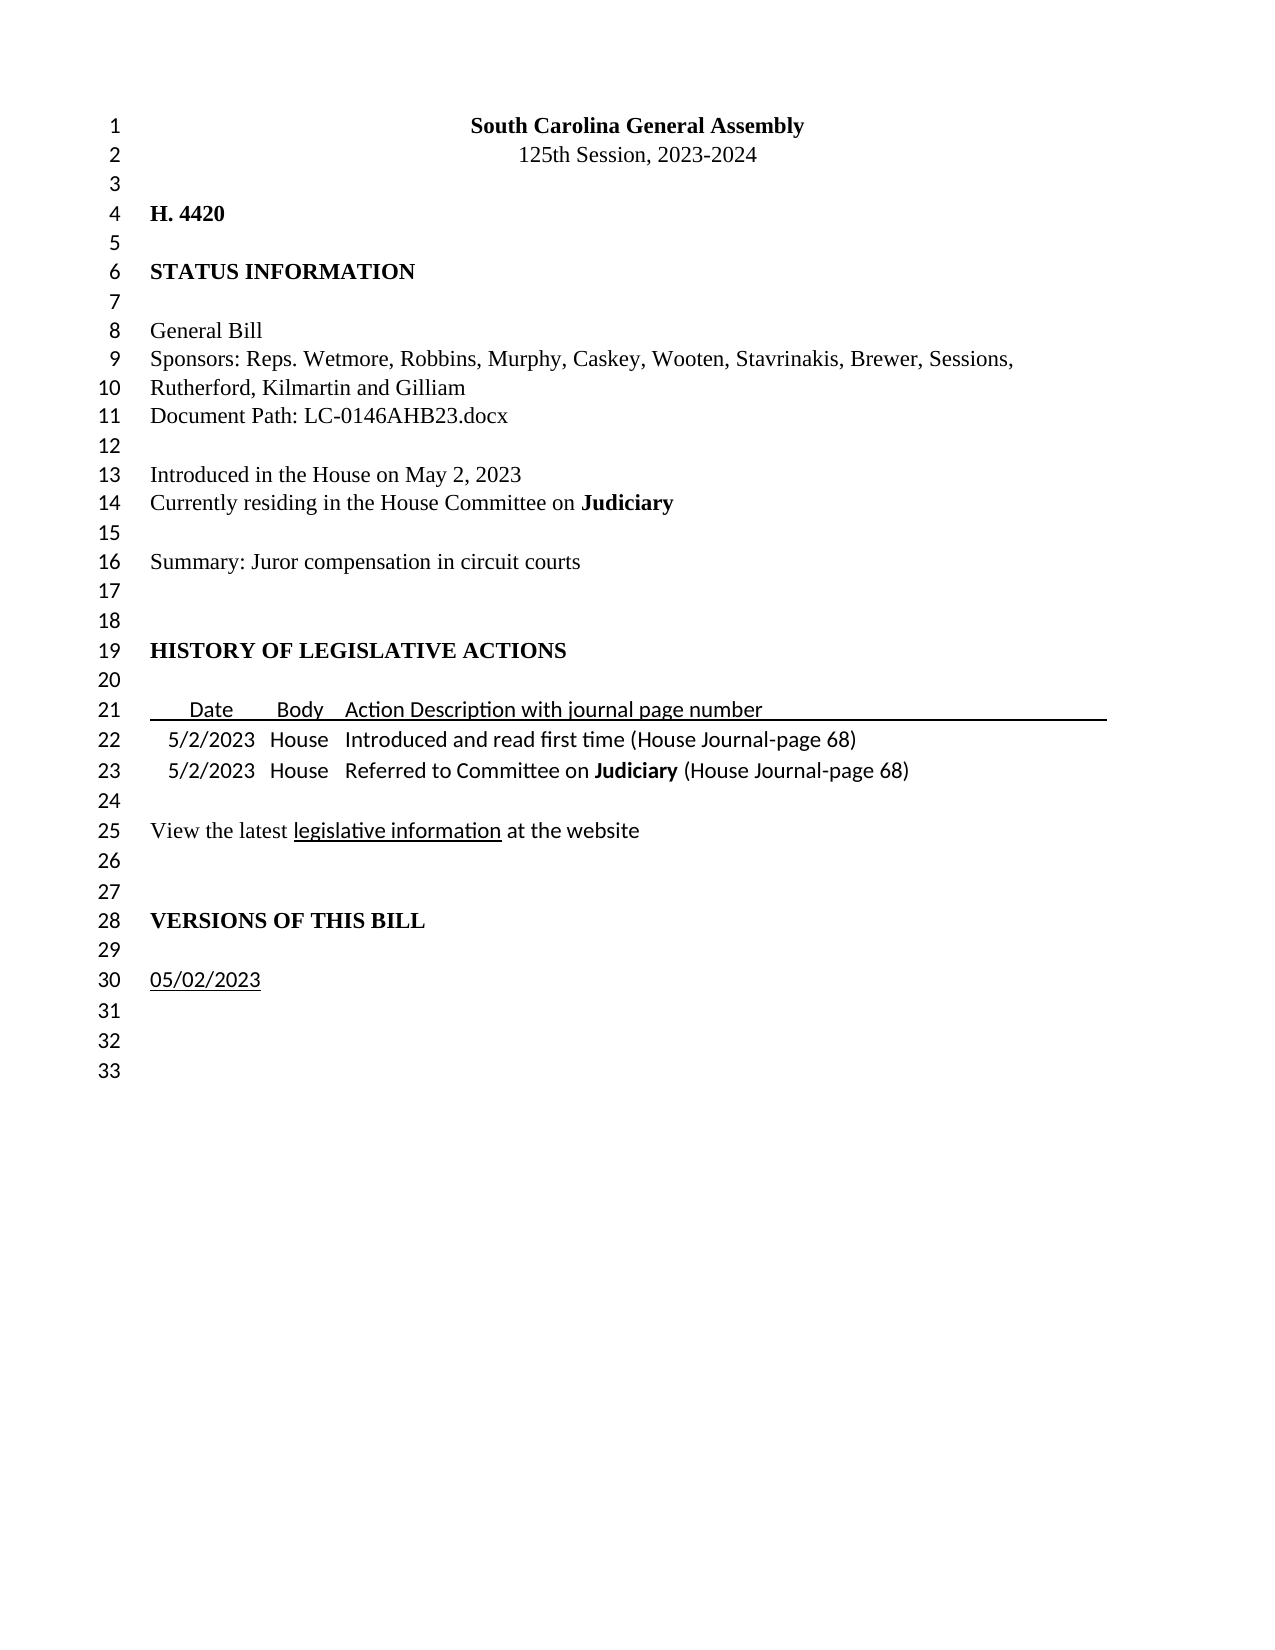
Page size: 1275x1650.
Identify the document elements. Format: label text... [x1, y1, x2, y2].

text VERSIONS OF THIS BILL [150, 907, 1125, 933]
text 5/2/2023 House Referred to Committee on Judiciary (House Journal-page 68) [150, 756, 1125, 784]
text View the latest legislative information at the website [150, 816, 1125, 844]
text Document Path: LC-0146AHB23.docx [150, 402, 1125, 428]
text STATUS INFORMATION [150, 258, 1125, 284]
text HISTORY OF LEGISLATIVE ACTIONS [150, 637, 1125, 663]
text H. 4420 [150, 199, 1125, 226]
text South Carolina General Assembly [150, 112, 1125, 139]
text 125th Session, 2023-2024 [150, 141, 1125, 167]
text General Bill [150, 317, 1125, 343]
text Sponsors: Reps. Wetmore, Robbins, Murphy, Caskey, Wooten, Stavrinakis, Brewer, Sessions, Rutherford, Kilmartin and Gilliam [150, 345, 1125, 400]
text Date Body Action Description with journal page number [150, 695, 1125, 723]
text Introduced in the House on May 2, 2023 [150, 461, 1125, 487]
text Currently residing in the House Committee on Judiciary [150, 489, 1125, 516]
text 05/02/2023 [150, 966, 1125, 993]
text 5/2/2023 House Introduced and read first time (House Journal-page 68) [150, 726, 1125, 754]
text Summary: Juror compensation in circuit courts [150, 548, 1125, 574]
